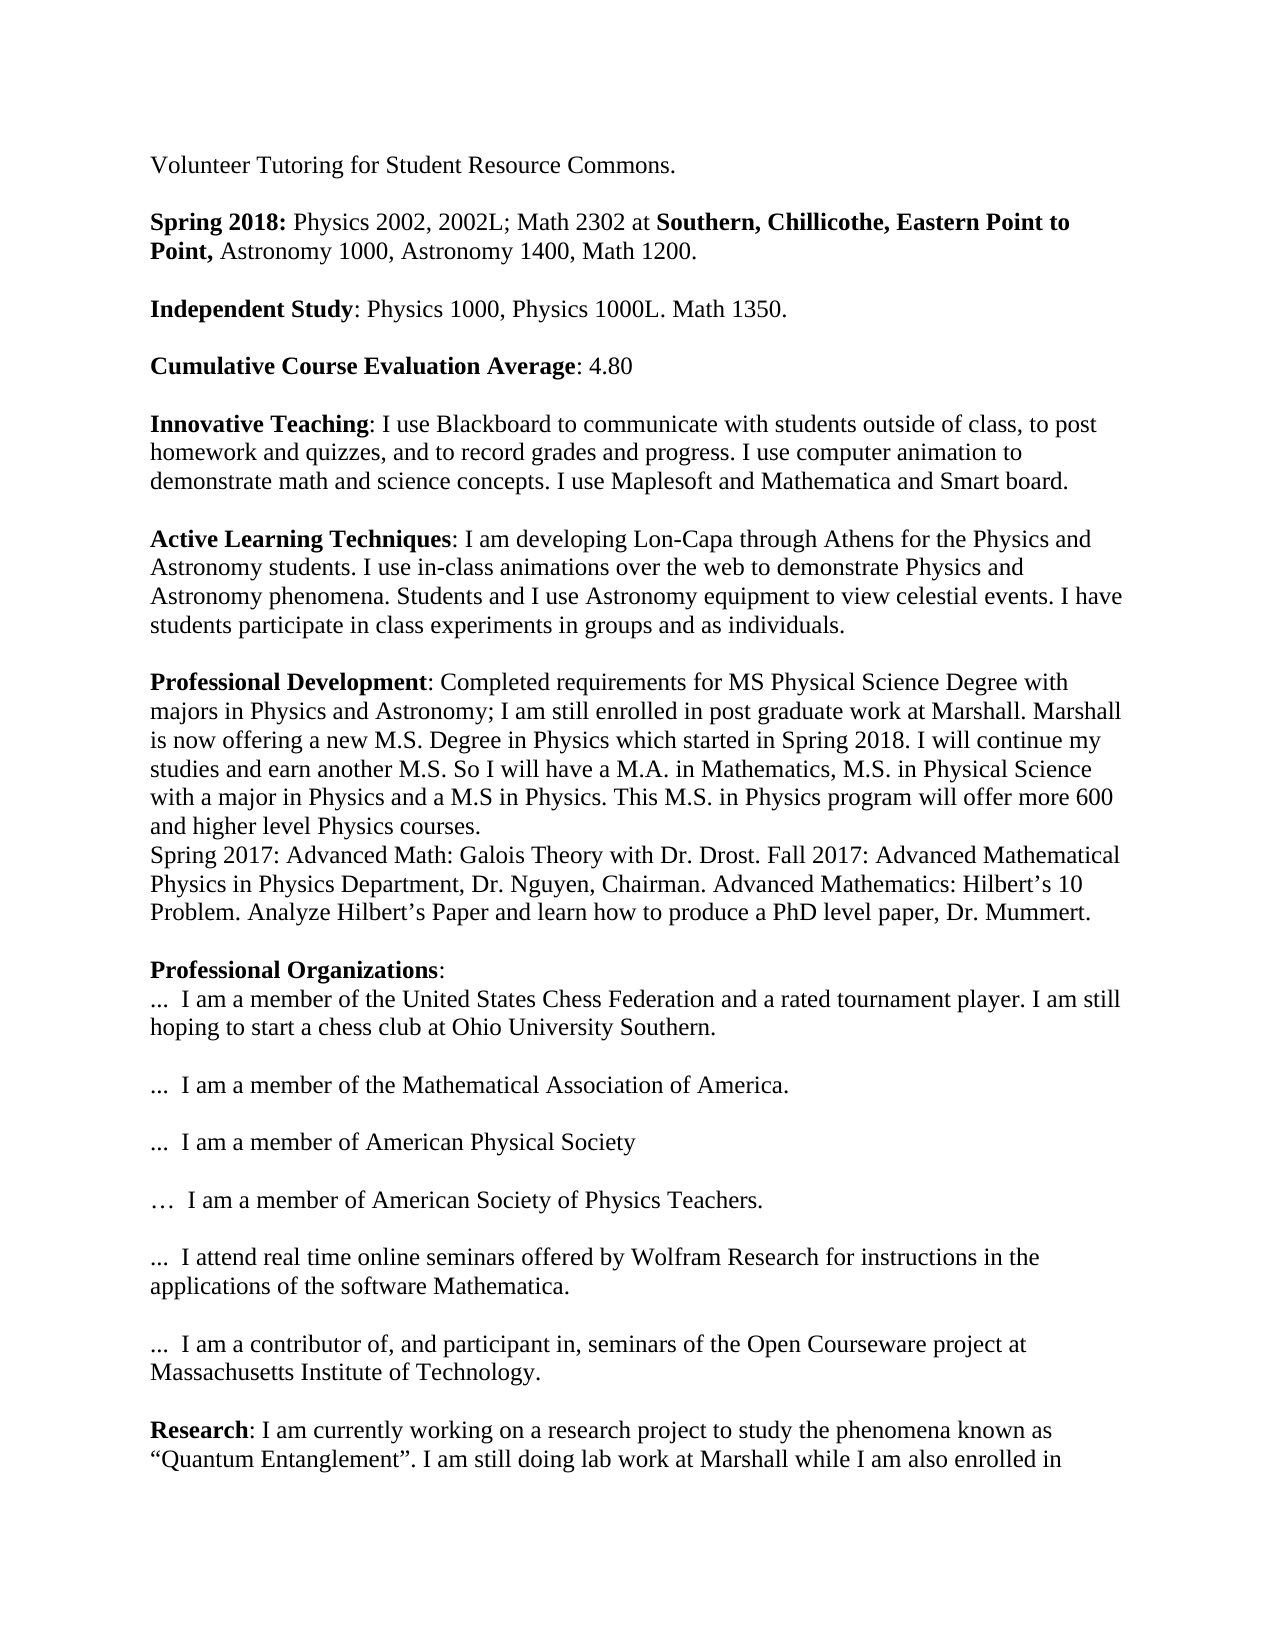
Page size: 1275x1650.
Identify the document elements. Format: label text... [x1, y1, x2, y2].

text Cumulative Course Evaluation Average: 4.80 [150, 351, 1125, 380]
text ... I am a member of American Physical Society [150, 1127, 1125, 1156]
text ... I am a contributor of, and participant in, seminars of the Open Courseware project at Massachusetts Institute of Technology. [150, 1329, 1125, 1386]
text Spring 2017: Advanced Math: Galois Theory with Dr. Drost. Fall 2017: Advanced Mathematical Physics in Physics Department, Dr. Nguyen, Chairman. Advanced Mathematics: Hilbert’s 10 Problem. Analyze Hilbert’s Paper and learn how to produce a PhD level paper, Dr. Mummert. [150, 840, 1125, 926]
text Active Learning Techniques: I am developing Lon-Capa through Athens for the Physics and Astronomy students. I use in-class animations over the web to demonstrate Physics and Astronomy phenomena. Students and I use Astronomy equipment to view celestial events. I have students participate in class experiments in groups and as individuals. [150, 524, 1125, 639]
text Spring 2018: Physics 2002, 2002L; Math 2302 at Southern, Chillicothe, Eastern Point to Point, Astronomy 1000, Astronomy 1400, Math 1200. [150, 207, 1125, 265]
text Professional Organizations: [150, 955, 1125, 984]
text ... I am a member of the Mathematical Association of America. [150, 1070, 1125, 1099]
text Independent Study: Physics 1000, Physics 1000L. Math 1350. [150, 294, 1125, 322]
text ... I am a member of the United States Chess Federation and a rated tournament player. I am still hoping to start a chess club at Ohio University Southern. [150, 984, 1125, 1041]
text Professional Development: Completed requirements for MS Physical Science Degree with majors in Physics and Astronomy; I am still enrolled in post graduate work at Marshall. Marshall is now offering a new M.S. Degree in Physics which started in Spring 2018. I will continue my studies and earn another M.S. So I will have a M.A. in Mathematics, M.S. in Physical Science with a major in Physics and a M.S in Physics. This M.S. in Physics program will offer more 600 and higher level Physics courses. [150, 667, 1125, 840]
text Innovative Teaching: I use Blackboard to communicate with students outside of class, to post homework and quizzes, and to record grades and progress. I use computer animation to demonstrate math and science concepts. I use Maplesoft and Mathematica and Smart board. [150, 409, 1125, 495]
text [150, 1415, 1125, 1472]
text Volunteer Tutoring for Student Resource Commons. [150, 150, 1125, 179]
text … I am a member of American Society of Physics Teachers. [150, 1185, 1125, 1214]
text ... I attend real time online seminars offered by Wolfram Research for instructions in the applications of the software Mathematica. [150, 1242, 1125, 1300]
